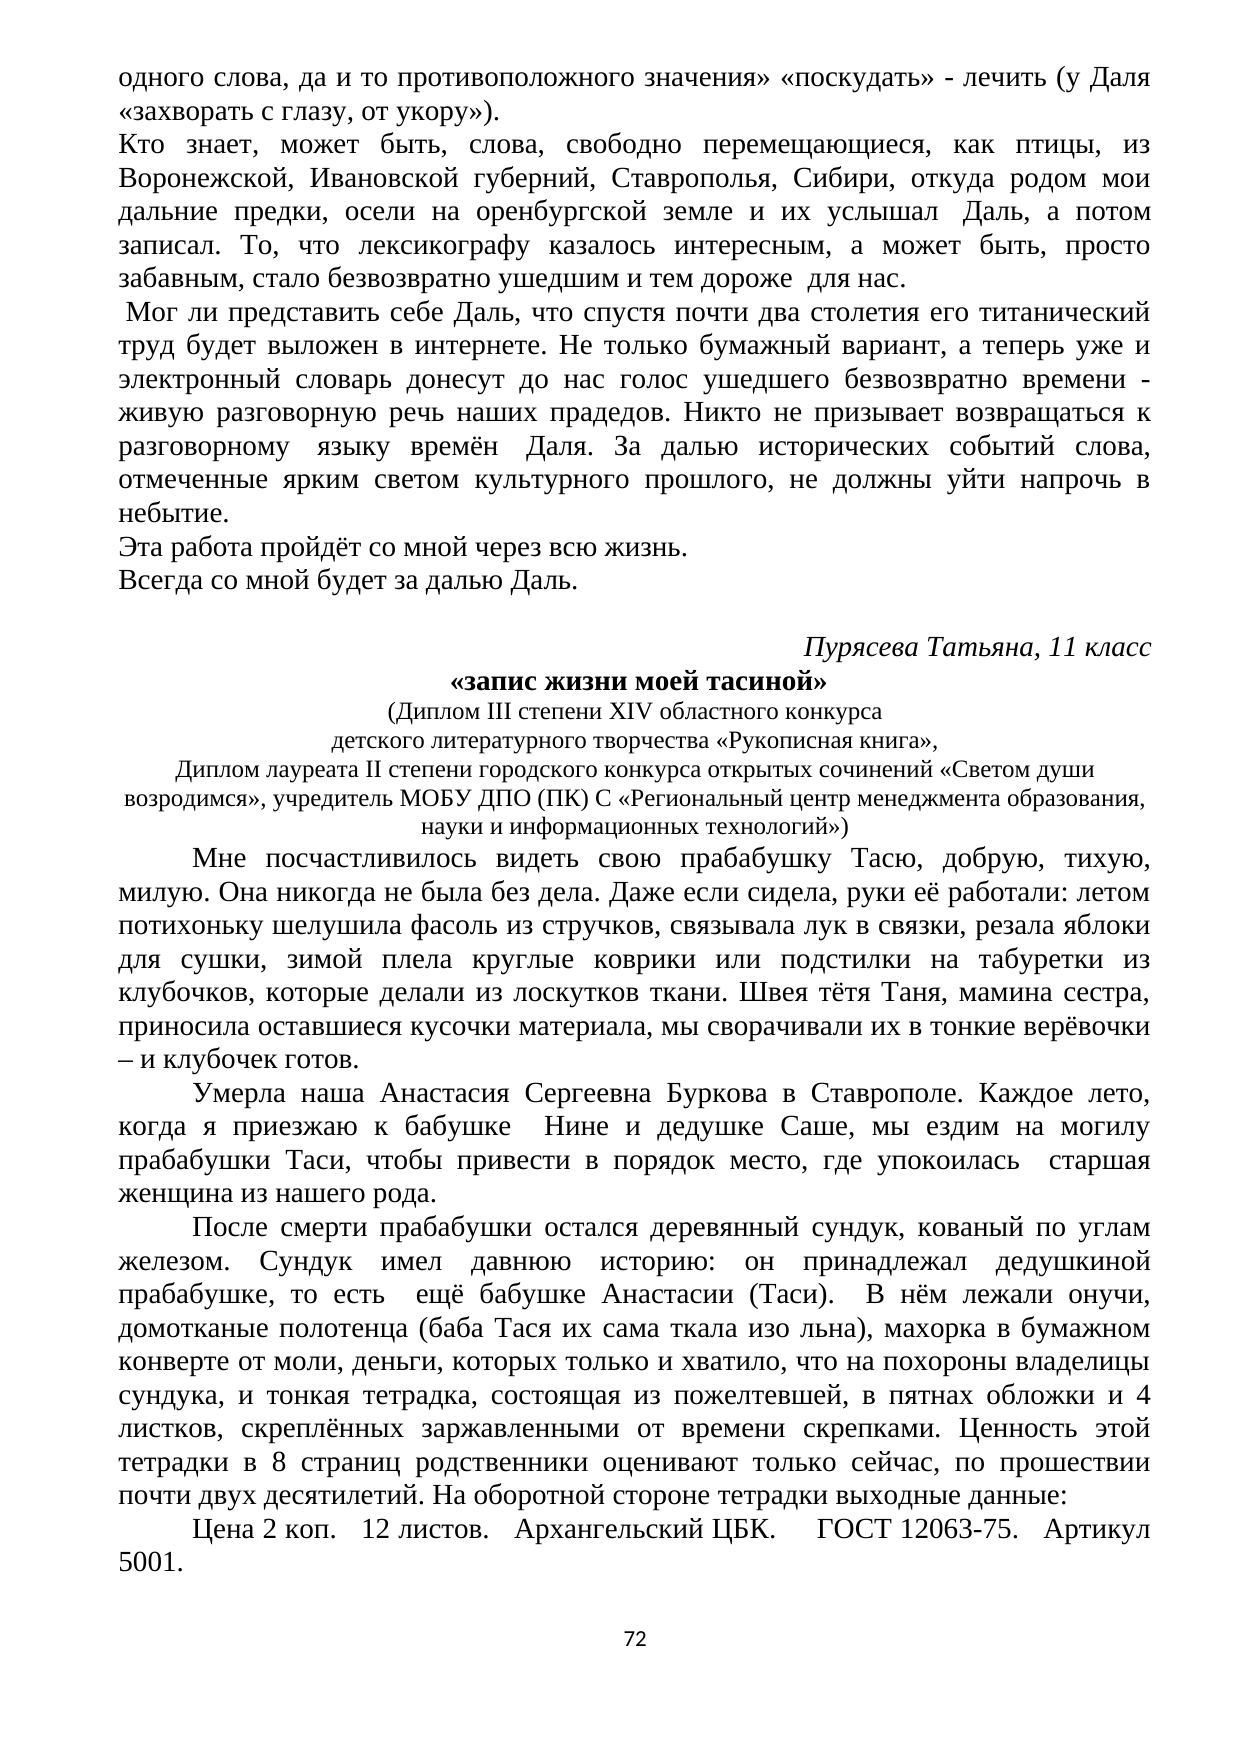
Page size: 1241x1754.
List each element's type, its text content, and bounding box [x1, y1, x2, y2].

text (Диплом III степени XIV областного конкурса [118, 696, 1152, 725]
text Всегда со мной будет за далью Даль. [118, 562, 1152, 596]
text Цена 2 коп. 12 листов. Архангельский ЦБК. ГОСТ 12063-75. Артикул 5001. [118, 1511, 1152, 1578]
text Мне посчастливилось видеть свою прабабушку Тасю, добрую, тихую, милую. Она никогда не была без дела. Даже если сидела, руки её работали: летом потихоньку шелушила фасоль из стручков, связывала лук в связки, резала яблоки для сушки, зимой плела круглые коврики или подстилки на табуретки из клубочков, которые делали из лоскутков ткани. Швея тётя Таня, мамина сестра, приносила оставшиеся кусочки материала, мы сворачивали их в тонкие верёвочки – и клубочек готов. [118, 840, 1152, 1075]
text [118, 59, 1152, 126]
text детского литературного творчества «Рукописная книга», [118, 725, 1152, 754]
text Кто знает, может быть, слова, свободно перемещающиеся, как птицы, из Воронежской, Ивановской губерний, Ставрополья, Сибири, откуда родом мои дальние предки, осели на оренбургской земле и их услышал Даль, а потом записал. То, что лексикографу казалось интересным, а может быть, просто забавным, стало безвозвратно ушедшим и тем дороже для нас. [118, 126, 1152, 294]
text Эта работа пройдёт со мной через всю жизнь. [118, 529, 1152, 562]
text Пурясева Татьяна, 11 класс [118, 629, 1152, 663]
text Диплом лауреата II степени городского конкурса открытых сочинений «Светом души возродимся», учредитель МОБУ ДПО (ПК) С «Региональный центр менеджмента образования, науки и информационных технологий») [118, 754, 1152, 840]
text Мог ли представить себе Даль, что спустя почти два столетия его титанический труд будет выложен в интернете. Не только бумажный вариант, а теперь уже и электронный словарь донесут до нас голос ушедшего безвозвратно времени - живую разговорную речь наших прадедов. Никто не призывает возвращаться к разговорному языку времён Даля. За далью исторических событий слова, отмеченные ярким светом культурного прошлого, не должны уйти напрочь в небытие. [118, 294, 1152, 529]
text Умерла наша Анастасия Сергеевна Буркова в Ставрополе. Каждое лето, когда я приезжаю к бабушке Нине и дедушке Саше, мы ездим на могилу прабабушки Таси, чтобы привести в порядок место, где упокоилась старшая женщина из нашего рода. [118, 1075, 1152, 1209]
text После смерти прабабушки остался деревянный сундук, кованый по углам железом. Сундук имел давнюю историю: он принадлежал дедушкиной прабабушке, то есть ещё бабушке Анастасии (Таси). В нём лежали онучи, домотканые полотенца (баба Тася их сама ткала изо льна), махорка в бумажном конверте от моли, деньги, которых только и хватило, что на похороны владелицы сундука, и тонкая тетрадка, состоящая из пожелтевшей, в пятнах обложки и 4 листков, скреплённых заржавленными от времени скрепками. Ценность этой тетрадки в 8 страниц родственники оценивают только сейчас, по прошествии почти двух десятилетий. На оборотной стороне тетрадки выходные данные: [118, 1209, 1152, 1511]
text «запис жизни моей тасиной» [118, 663, 1152, 696]
